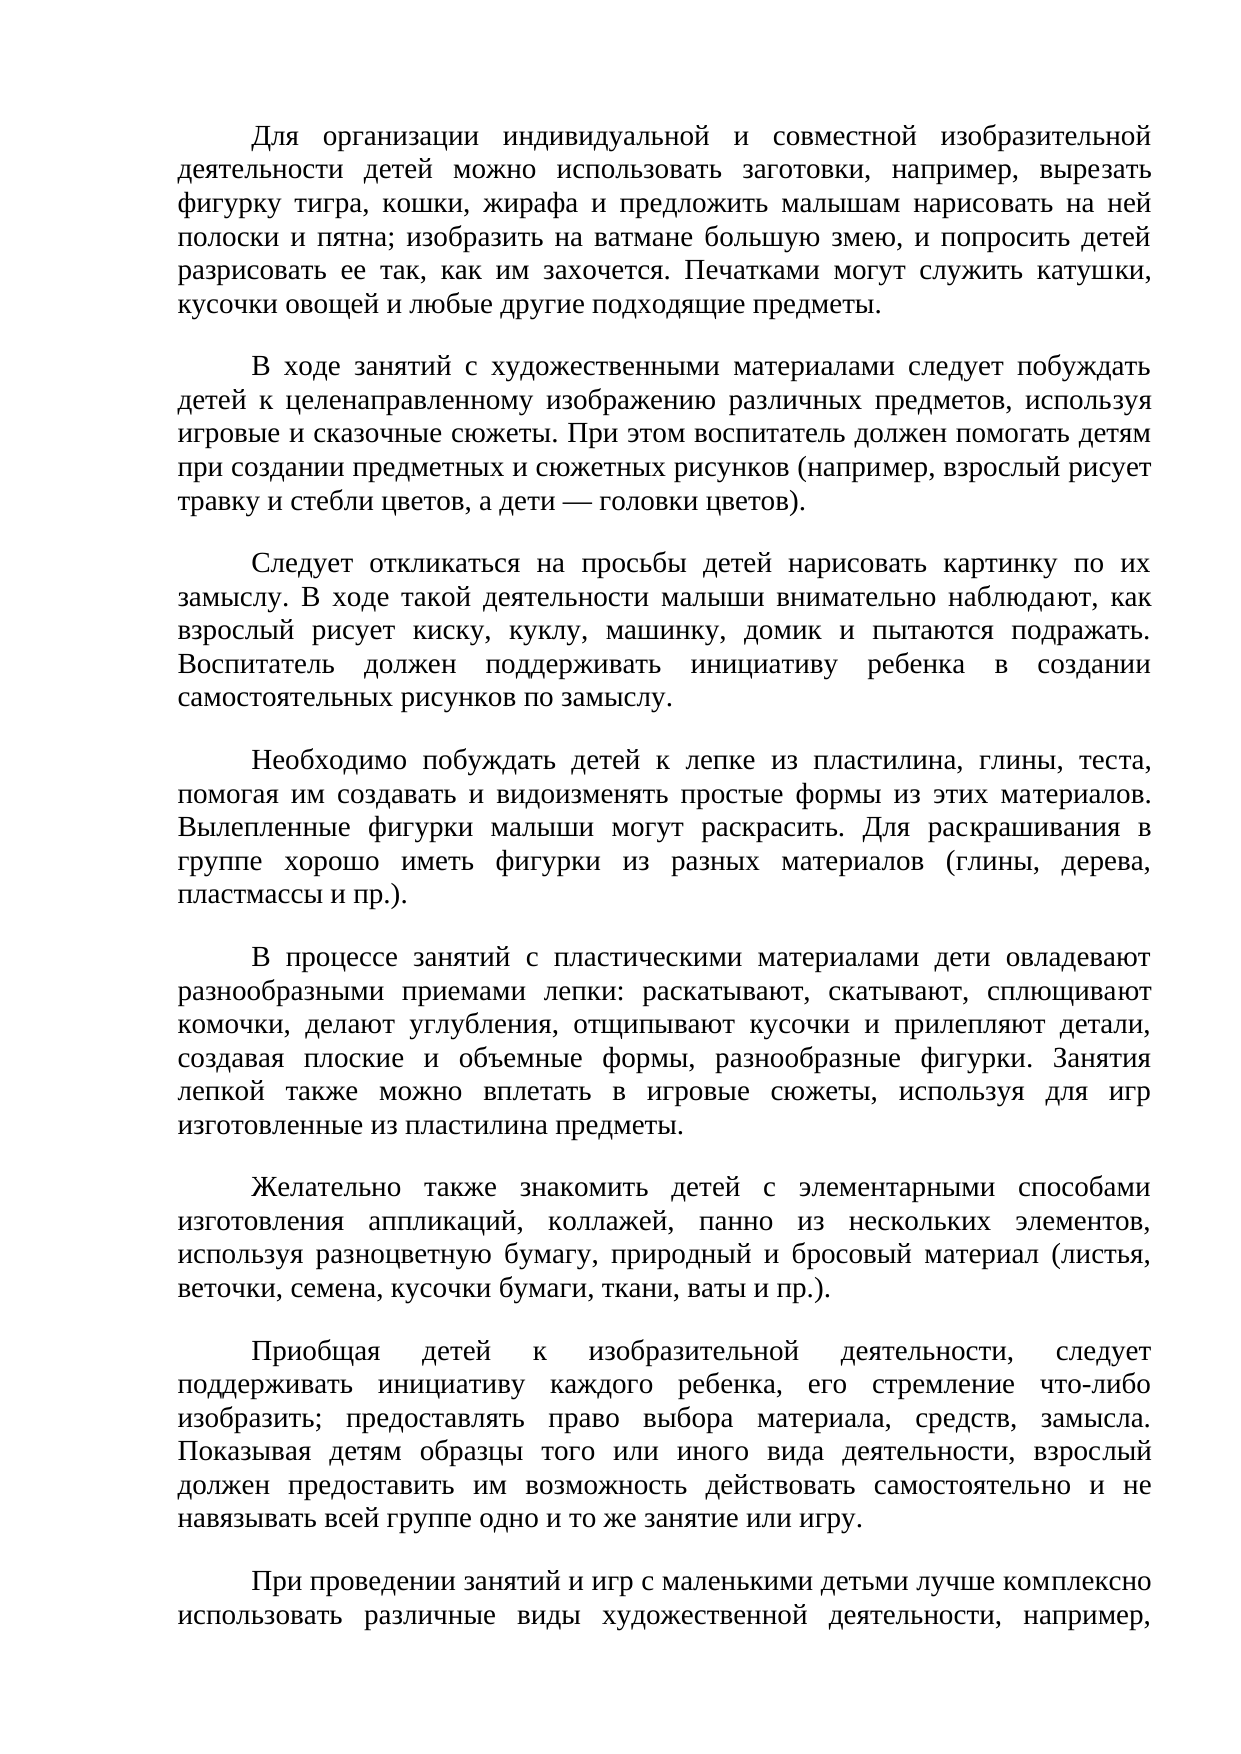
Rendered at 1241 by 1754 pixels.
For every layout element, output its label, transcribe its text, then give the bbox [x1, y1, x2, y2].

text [177, 1563, 1152, 1630]
text Следует откликаться на просьбы детей нарисовать картинку по их замыслу. В ходе такой деятельности малыши внимательно наблюдают, как взрослый рисует киску, куклу, машинку, домик и пытаются подражать. Воспитатель должен поддерживать инициативу ребенка в создании самостоятельных рисунков по замыслу. [177, 545, 1152, 713]
text Желательно также знакомить детей с элементарными способами изготовления аппликаций, коллажей, панно из нескольких элементов, используя разноцветную бумагу, природный и бросовый материал (листья, веточки, семена, кусочки бумаги, ткани, ваты и пр.). [177, 1169, 1152, 1304]
text Для организации индивидуальной и совместной изобразительной деятельности детей можно использовать заготовки, например, вырезать фигурку тигра, кошки, жирафа и предложить малышам нарисовать на ней полоски и пятна; изобразить на ватмане большую змею, и попросить детей разрисовать ее так, как им захочется. Печатками могут служить катушки, кусочки овощей и любые другие подходящие предметы. [177, 118, 1152, 319]
text В процессе занятий с пластическими материалами дети овладевают разнообразными приемами лепки: раскатывают, скатывают, сплющивают комочки, делают углубления, отщипывают кусочки и прилепляют детали, создавая плоские и объемные формы, разнообразные фигурки. Занятия лепкой также можно вплетать в игровые сюжеты, используя для игр изготовленные из пластилина предметы. [177, 939, 1152, 1140]
text В ходе занятий с художественными материалами следует побуждать детей к целенаправленному изображению различных предметов, используя игровые и сказочные сюжеты. При этом воспитатель должен помогать детям при создании предметных и сюжетных рисунков (например, взрослый рисует травку и стебли цветов, а дети — головки цветов). [177, 348, 1152, 516]
text Необходимо побуждать детей к лепке из пластилина, глины, теста, помогая им создавать и видоизменять простые формы из этих материалов. Вылепленные фигурки малыши могут раскрасить. Для раскрашивания в группе хорошо иметь фигурки из разных материалов (глины, дерева, пластмассы и пр.). [177, 742, 1152, 910]
text Приобщая детей к изобразительной деятельности, следует поддерживать инициативу каждого ребенка, его стремление что-либо изобразить; предоставлять право выбора материала, средств, замысла. Показывая детям образцы того или иного вида деятельности, взрослый должен предоставить им возможность действовать самостоятельно и не навязывать всей группе одно и то же занятие или игру. [177, 1333, 1152, 1534]
